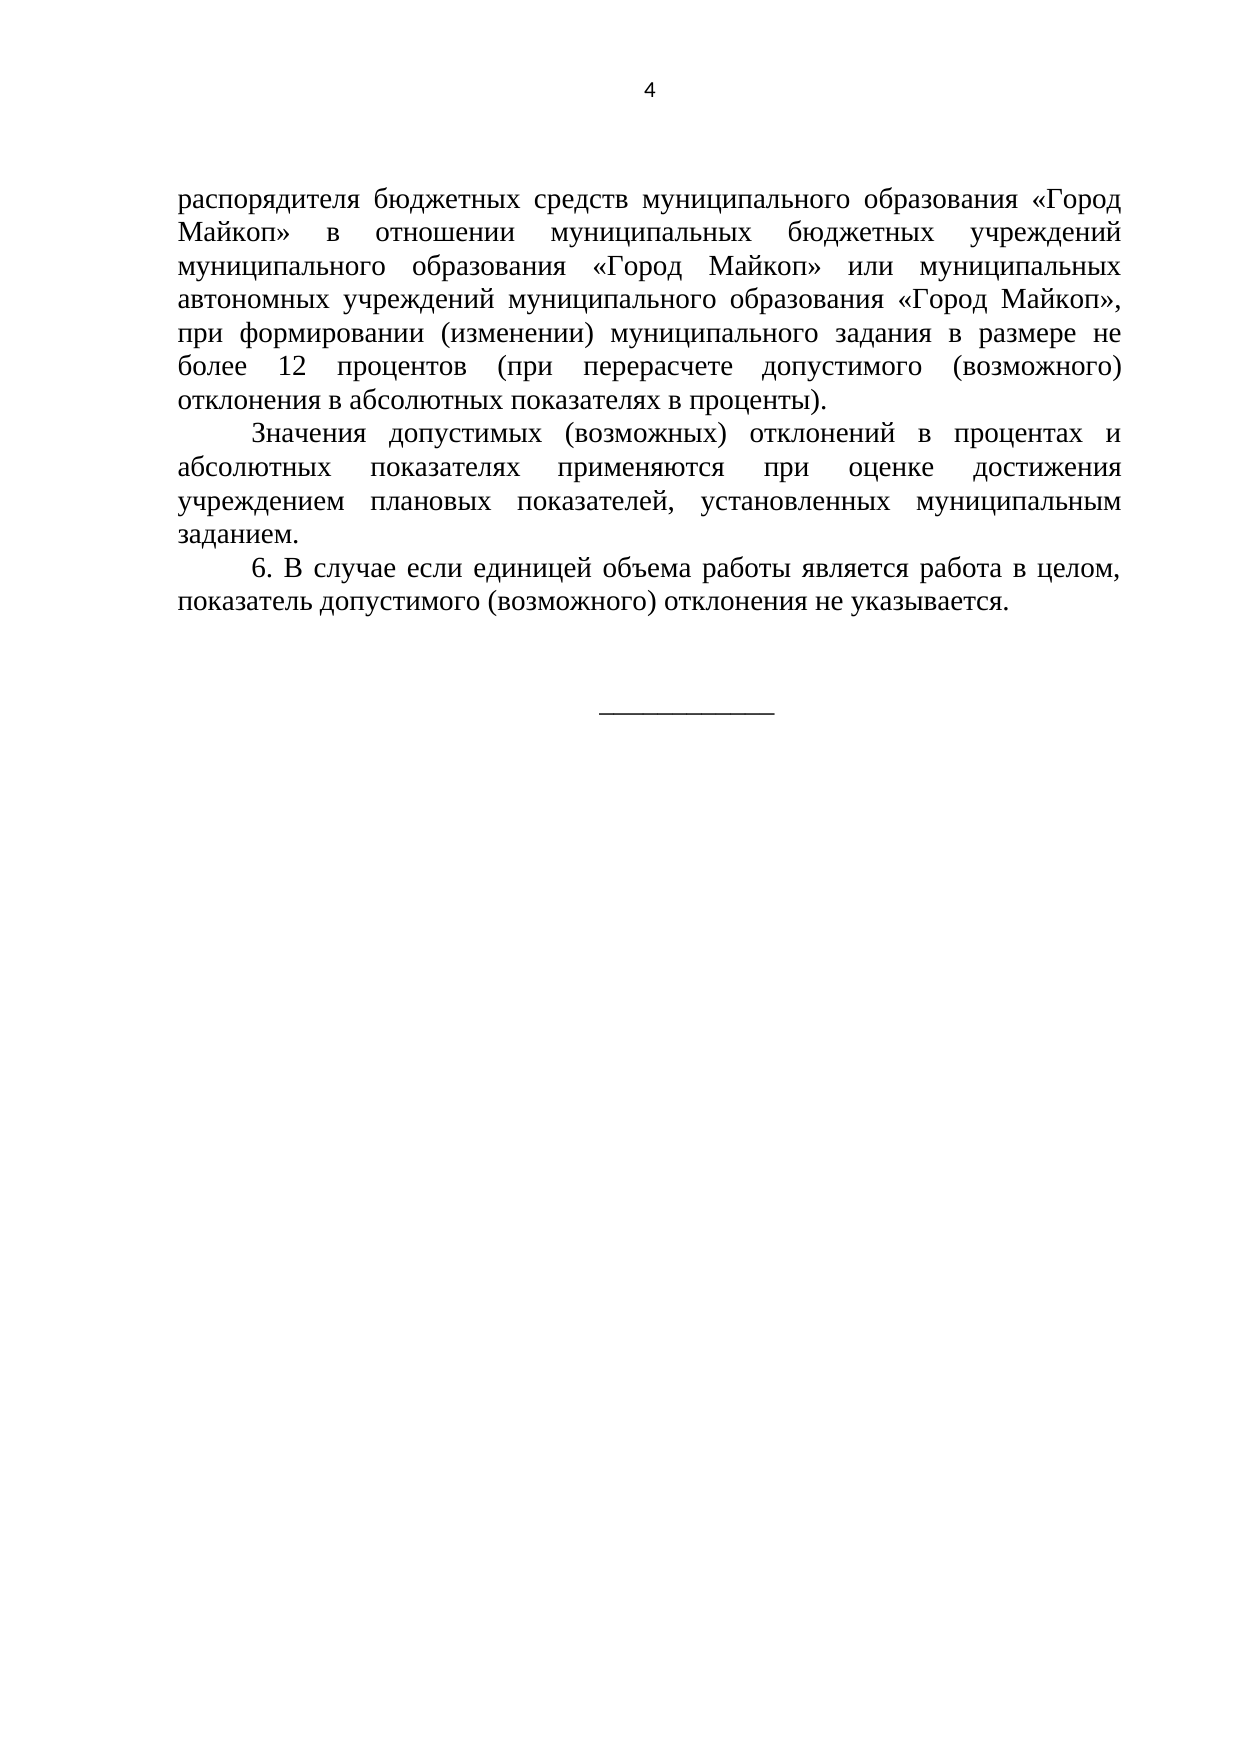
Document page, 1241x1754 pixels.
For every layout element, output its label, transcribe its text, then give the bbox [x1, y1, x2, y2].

text Значения допустимых (возможных) отклонений в процентах и абсолютных показателях применяются при оценке достижения учреждением плановых показателей, установленных муниципальным заданием. [177, 416, 1122, 550]
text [177, 181, 1122, 416]
text ____________ [177, 684, 1122, 717]
text 6. В случае если единицей объема работы является работа в целом, показатель допустимого (возможного) отклонения не указывается. [177, 550, 1122, 617]
